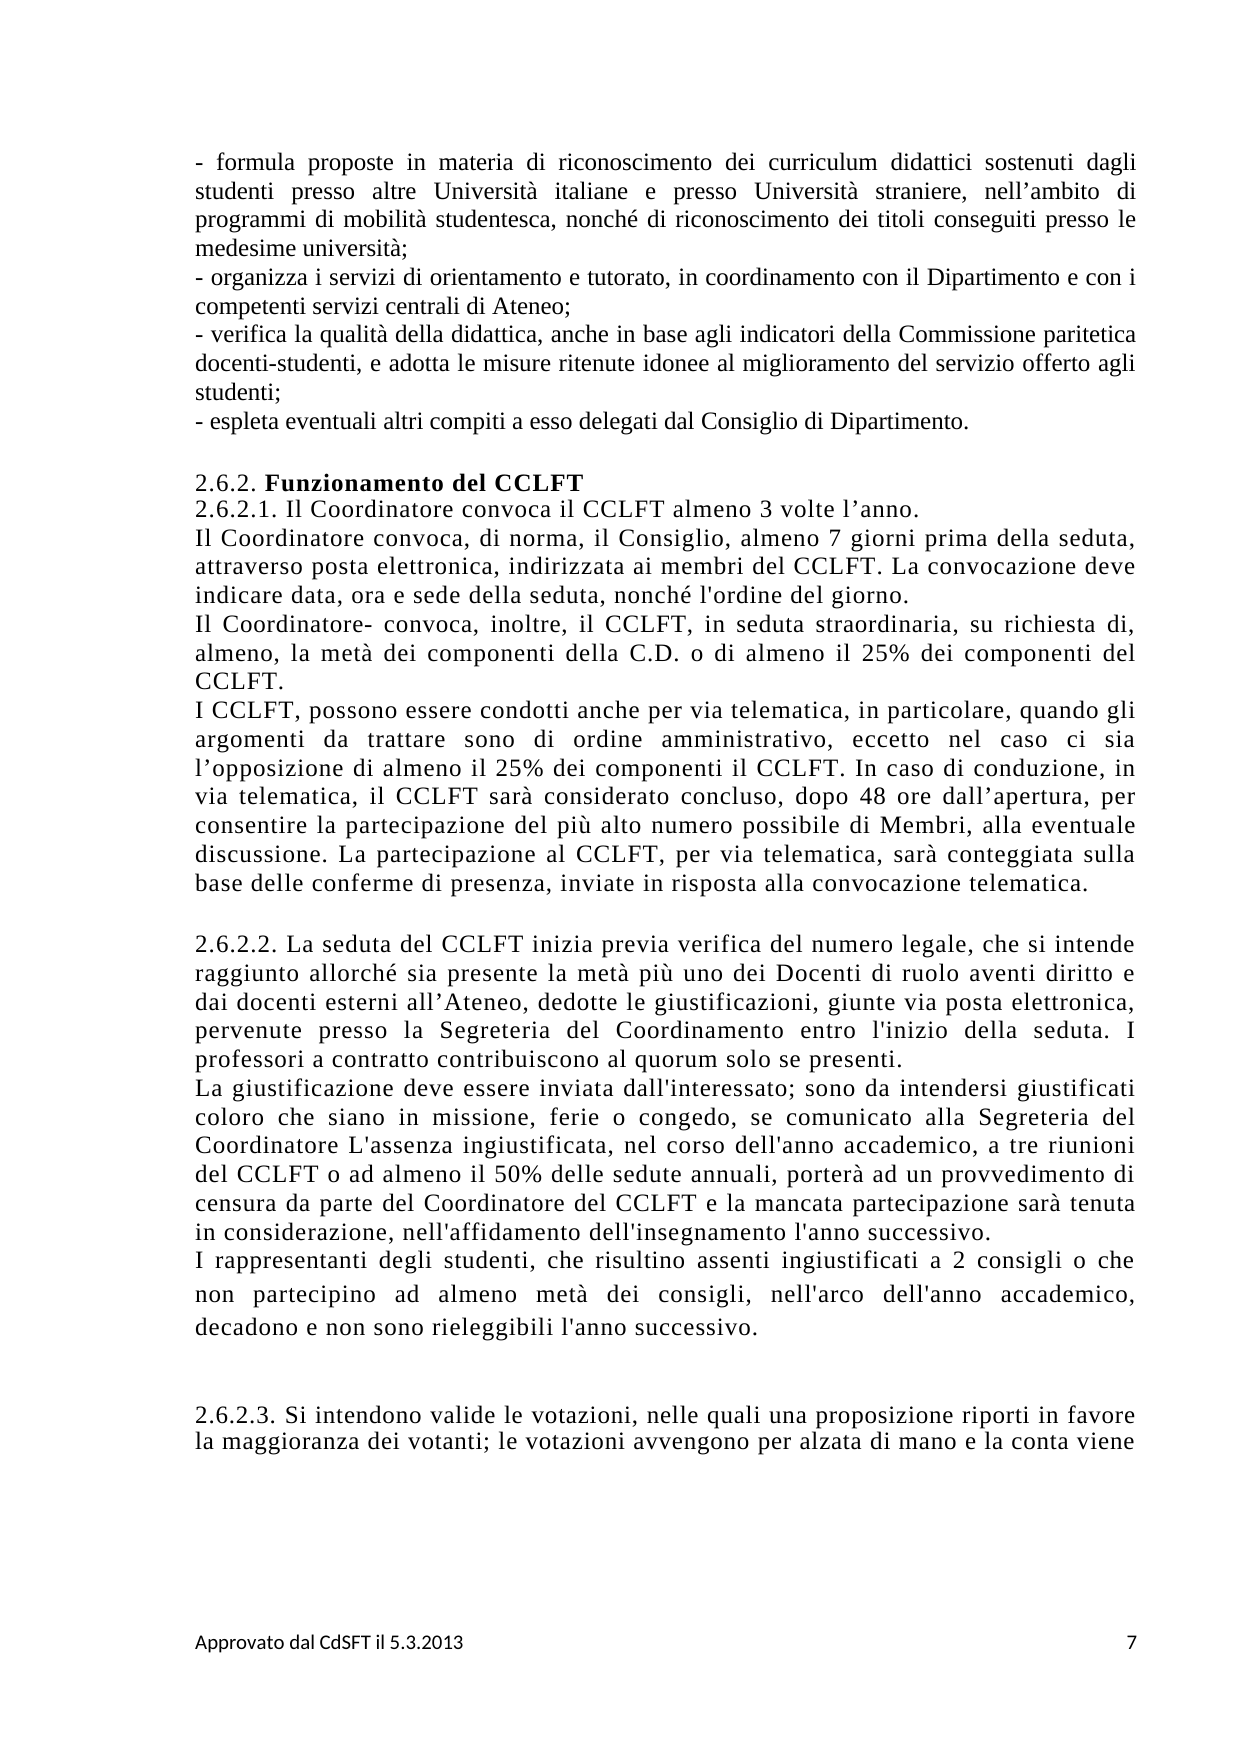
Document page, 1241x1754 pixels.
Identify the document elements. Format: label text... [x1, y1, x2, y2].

text 2.6.2.1. Il Coordinatore convoca il CCLFT almeno 3 volte l’anno. [195, 496, 1137, 523]
text I CCLFT, possono essere condotti anche per via telematica, in particolare, quando gli argomenti da trattare sono di ordine amministrativo, eccetto nel caso ci sia l’opposizione di almeno il 25% dei componenti il CCLFT. In caso di conduzione, in via telematica, il CCLFT sarà considerato concluso, dopo 48 ore dall’apertura, per consentire la partecipazione del più alto numero possibile di Membri, alla eventuale discussione. La partecipazione al CCLFT, per via telematica, sarà conteggiata sulla base delle conferme di presenza, inviate in risposta alla convocazione telematica. [195, 695, 1137, 896]
text 2.6.2.2. La seduta del CCLFT inizia previa verifica del numero legale, che si intende raggiunto allorché sia presente la metà più uno dei Docenti di ruolo aventi diritto e dai docenti esterni all’Ateneo, dedotte le giustificazioni, giunte via posta elettronica, pervenute presso la Segreteria del Coordinamento entro l'inizio della seduta. I professori a contratto contribuiscono al quorum solo se presenti. [195, 929, 1137, 1073]
text - organizza i servizi di orientamento e tutorato, in coordinamento con il Dipartimento e con i competenti servizi centrali di Ateneo; [195, 262, 1137, 319]
text I rappresentanti degli studenti, che risultino assenti ingiustificati a 2 consigli o che non partecipino ad almeno metà dei consigli, nell'arco dell'anno accademico, decadono e non sono rieleggibili l'anno successivo. [195, 1246, 1137, 1340]
text La giustificazione deve essere inviata dall'interessato; sono da intendersi giustificati coloro che siano in missione, ferie o congedo, se comunicato alla Segreteria del Coordinatore L'assenza ingiustificata, nel corso dell'anno accademico, a tre riunioni del CCLFT o ad almeno il 50% delle sedute annuali, porterà ad un provvedimento di censura da parte del Coordinatore del CCLFT e la mancata partecipazione sarà tenuta in considerazione, nell'affidamento dell'insegnamento l'anno successivo. [195, 1073, 1137, 1246]
text 2.6.2. Funzionamento del CCLFT [195, 468, 1137, 496]
text Il Coordinatore- convoca, inoltre, il CCLFT, in seduta straordinaria, su richiesta di, almeno, la metà dei componenti della C.D. o di almeno il 25% dei componenti del CCLFT. [195, 609, 1137, 695]
text - formula proposte in materia di riconoscimento dei curriculum didattici sostenuti dagli studenti presso altre Università italiane e presso Università straniere, nell’ambito di programmi di mobilità studentesca, nonché di riconoscimento dei titoli conseguiti presso le medesime università; [195, 147, 1137, 262]
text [195, 1402, 1137, 1455]
text - espleta eventuali altri compiti a esso delegati dal Consiglio di Dipartimento. [195, 406, 1137, 434]
text Il Coordinatore convoca, di norma, il Consiglio, almeno 7 giorni prima della seduta, attraverso posta elettronica, indirizzata ai membri del CCLFT. La convocazione deve indicare data, ora e sede della seduta, nonché l'ordine del giorno. [195, 523, 1137, 609]
text - verifica la qualità della didattica, anche in base agli indicatori della Commissione paritetica docenti-studenti, e adotta le misure ritenute idonee al miglioramento del servizio offerto agli studenti; [195, 319, 1137, 406]
